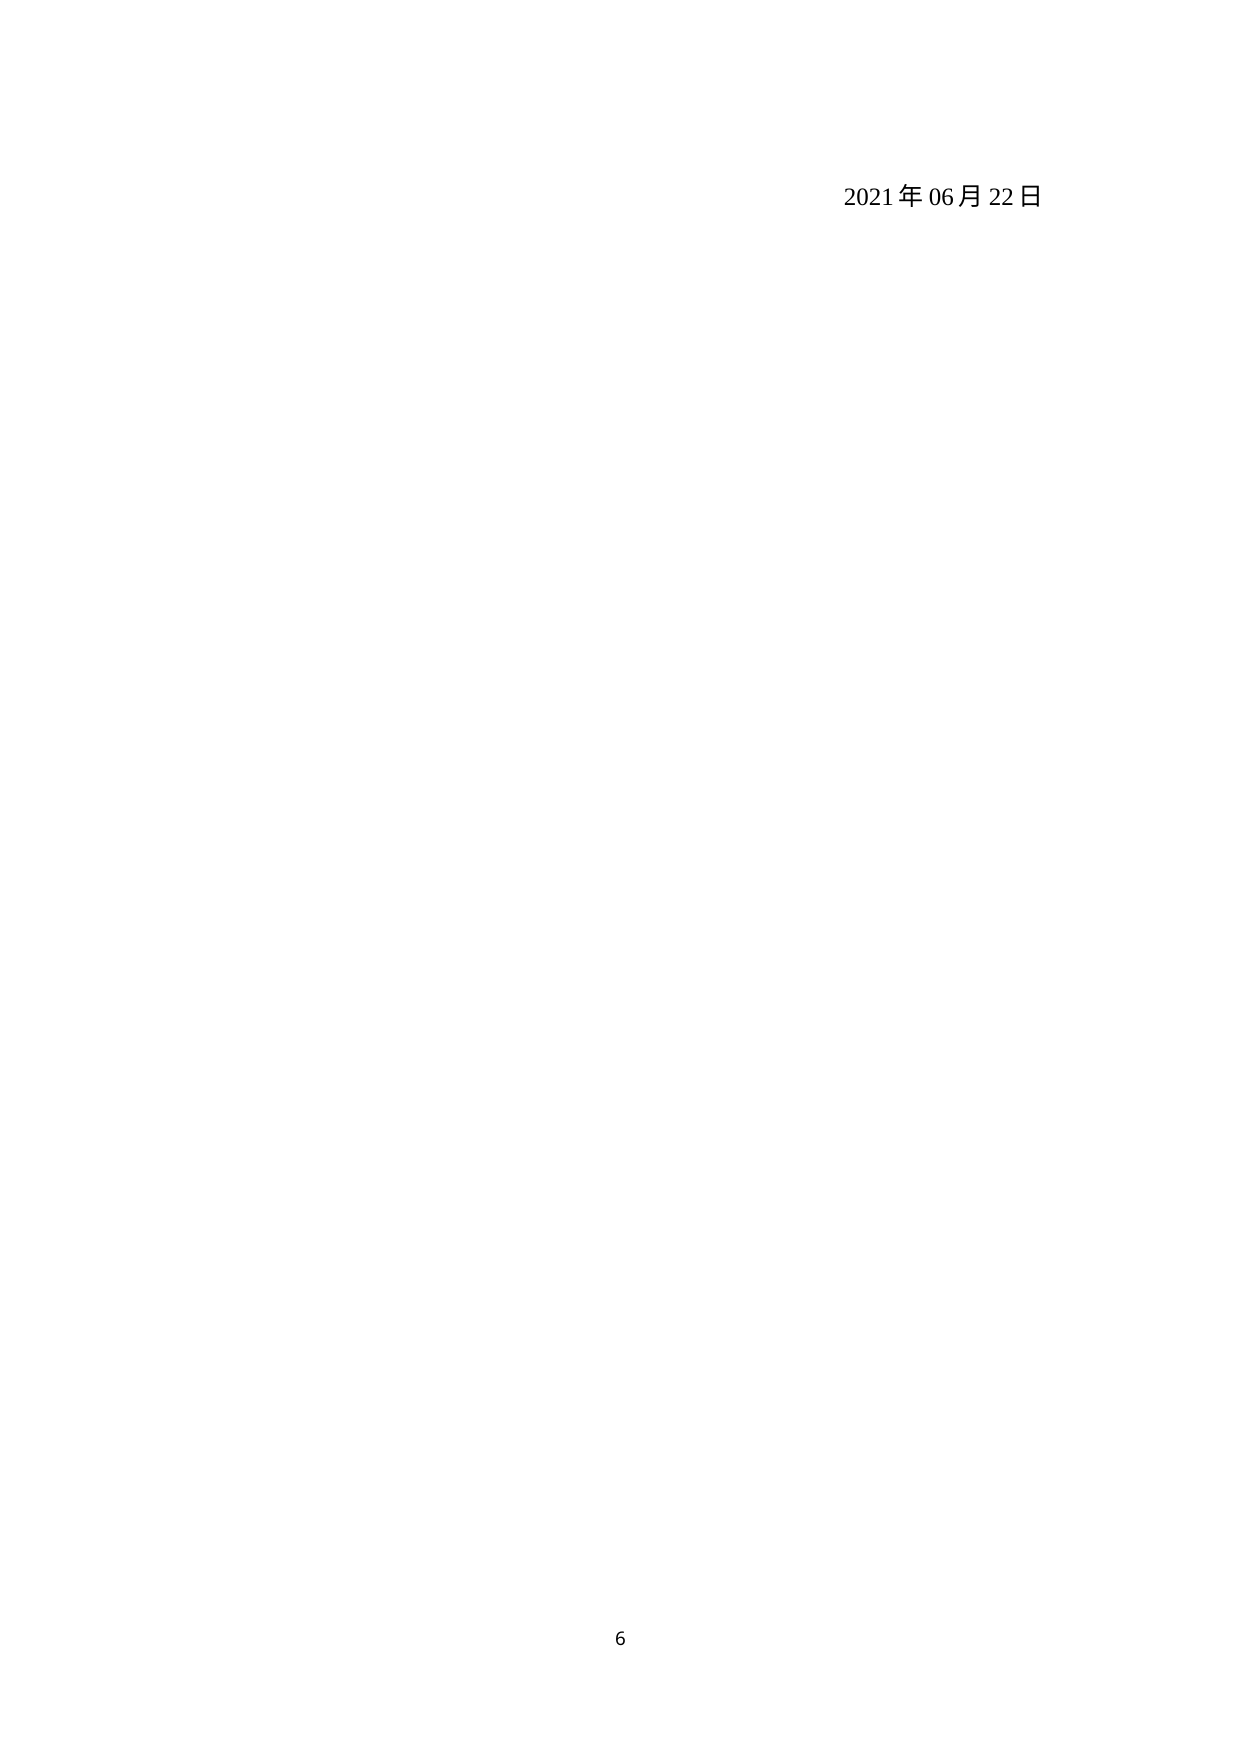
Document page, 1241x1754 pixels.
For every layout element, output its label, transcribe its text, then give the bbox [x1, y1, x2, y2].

text 2021年06月22日 [187, 162, 1053, 227]
